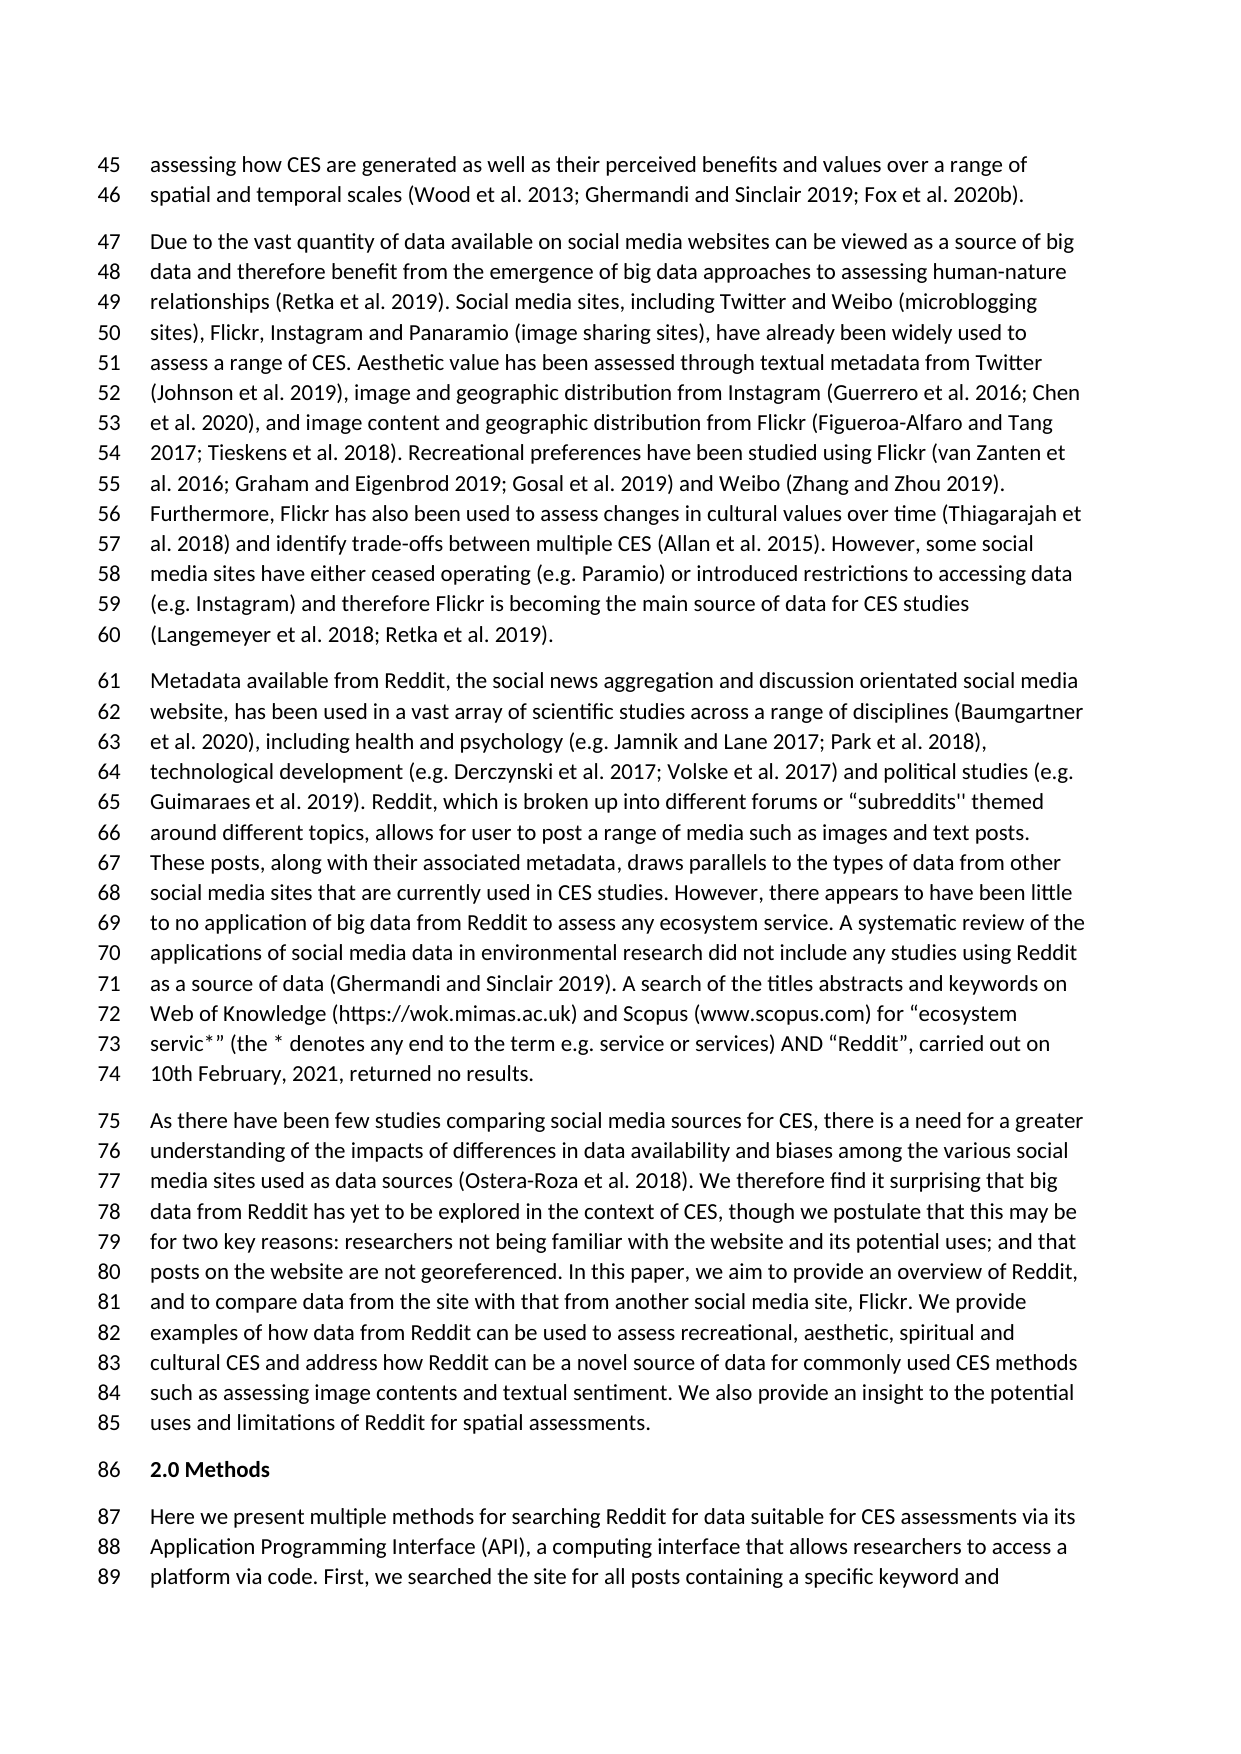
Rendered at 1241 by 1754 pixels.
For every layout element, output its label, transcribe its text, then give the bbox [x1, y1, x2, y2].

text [150, 150, 1090, 208]
text 2.0 Methods [150, 1455, 1090, 1483]
text As there have been few studies comparing social media sources for CES, there is a need for a greater understanding of the impacts of differences in data availability and biases among the various social media sites used as data sources (Ostera-Roza et al. 2018). We therefore find it surprising that big data from Reddit has yet to be explored in the context of CES, though we postulate that this may be for two key reasons: researchers not being familiar with the website and its potential uses; and that posts on the website are not georeferenced. In this paper, we aim to provide an overview of Reddit, and to compare data from the site with that from another social media site, Flickr. We provide examples of how data from Reddit can be used to assess recreational, aesthetic, spiritual and cultural CES and address how Reddit can be a novel source of data for commonly used CES methods such as assessing image contents and textual sentiment. We also provide an insight to the potential uses and limitations of Reddit for spatial assessments. [150, 1106, 1090, 1436]
text Metadata available from Reddit, the social news aggregation and discussion orientated social media website, has been used in a vast array of scientific studies across a range of disciplines (Baumgartner et al. 2020), including health and psychology (e.g. Jamnik and Lane 2017; Park et al. 2018), technological development (e.g. Derczynski et al. 2017; Volske et al. 2017) and political studies (e.g. Guimaraes et al. 2019). Reddit, which is broken up into different forums or “subreddits'' themed around different topics, allows for user to post a range of media such as images and text posts. These posts, along with their associated metadata, draws parallels to the types of data from other social media sites that are currently used in CES studies. However, there appears to have been little to no application of big data from Reddit to assess any ecosystem service. A systematic review of the applications of social media data in environmental research did not include any studies using Reddit as a source of data (Ghermandi and Sinclair 2019). A search of the titles abstracts and keywords on Web of Knowledge (https://wok.mimas.ac.uk) and Scopus (www.scopus.com) for “ecosystem servic*” (the * denotes any end to the term e.g. service or services) AND “Reddit”, carried out on 10th February, 2021, returned no results. [150, 667, 1090, 1087]
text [150, 1502, 1090, 1591]
text Due to the vast quantity of data available on social media websites can be viewed as a source of big data and therefore benefit from the emergence of big data approaches to assessing human-nature relationships (Retka et al. 2019). Social media sites, including Twitter and Weibo (microblogging sites), Flickr, Instagram and Panaramio (image sharing sites), have already been widely used to assess a range of CES. Aesthetic value has been assessed through textual metadata from Twitter (Johnson et al. 2019), image and geographic distribution from Instagram (Guerrero et al. 2016; Chen et al. 2020), and image content and geographic distribution from Flickr (Figueroa-Alfaro and Tang 2017; Tieskens et al. 2018). Recreational preferences have been studied using Flickr (van Zanten et al. 2016; Graham and Eigenbrod 2019; Gosal et al. 2019) and Weibo (Zhang and Zhou 2019). Furthermore, Flickr has also been used to assess changes in cultural values over time (Thiagarajah et al. 2018) and identify trade-offs between multiple CES (Allan et al. 2015). However, some social media sites have either ceased operating (e.g. Paramio) or introduced restrictions to accessing data (e.g. Instagram) and therefore Flickr is becoming the main source of data for CES studies (Langemeyer et al. 2018; Retka et al. 2019). [150, 227, 1090, 648]
